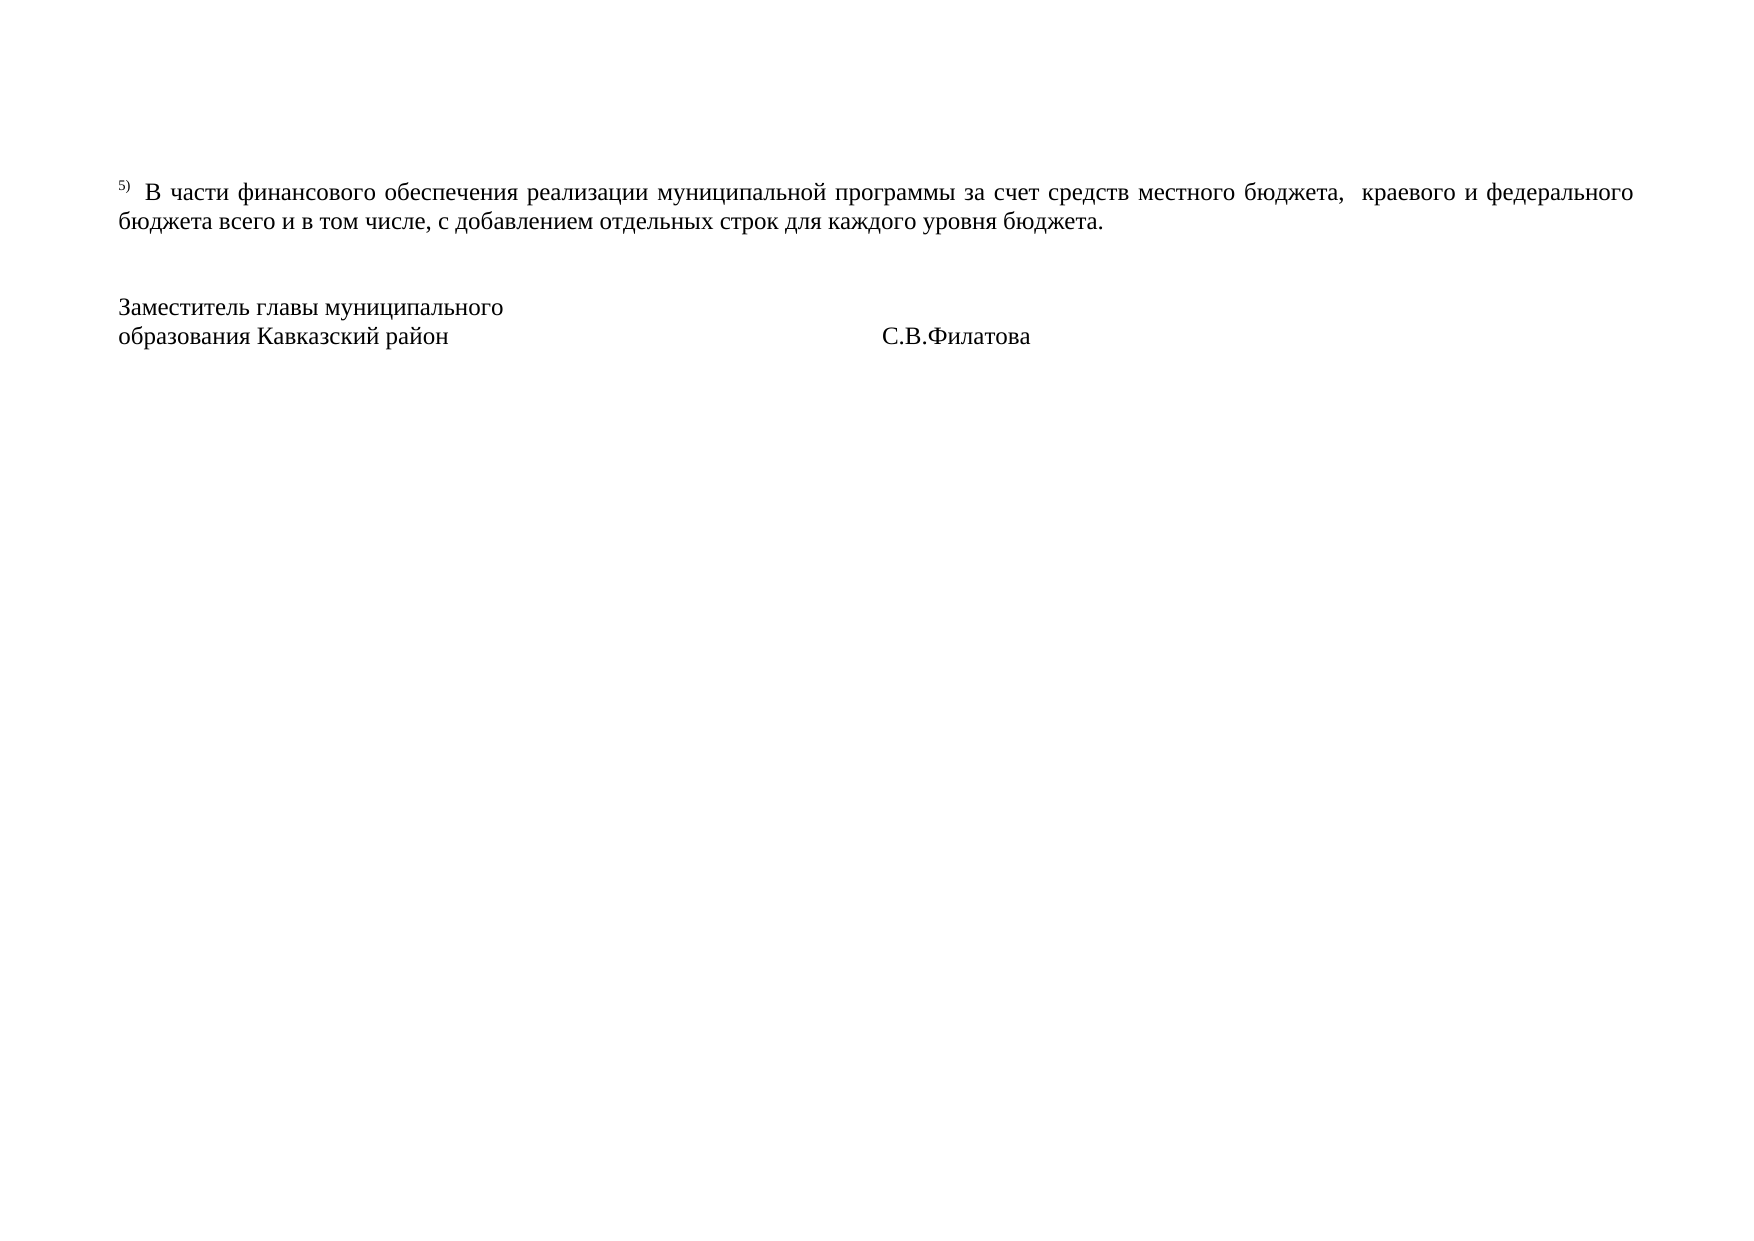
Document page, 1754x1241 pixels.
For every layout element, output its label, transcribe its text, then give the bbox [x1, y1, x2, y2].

text образования Кавказский район С.В.Филатова [118, 321, 1636, 350]
text Заместитель главы муниципального [118, 292, 1636, 321]
text 5) В части финансового обеспечения реализации муниципальной программы за счет средств местного бюджета, краевого и федерального бюджета всего и в том числе, с добавлением отдельных строк для каждого уровня бюджета. [118, 177, 1636, 235]
